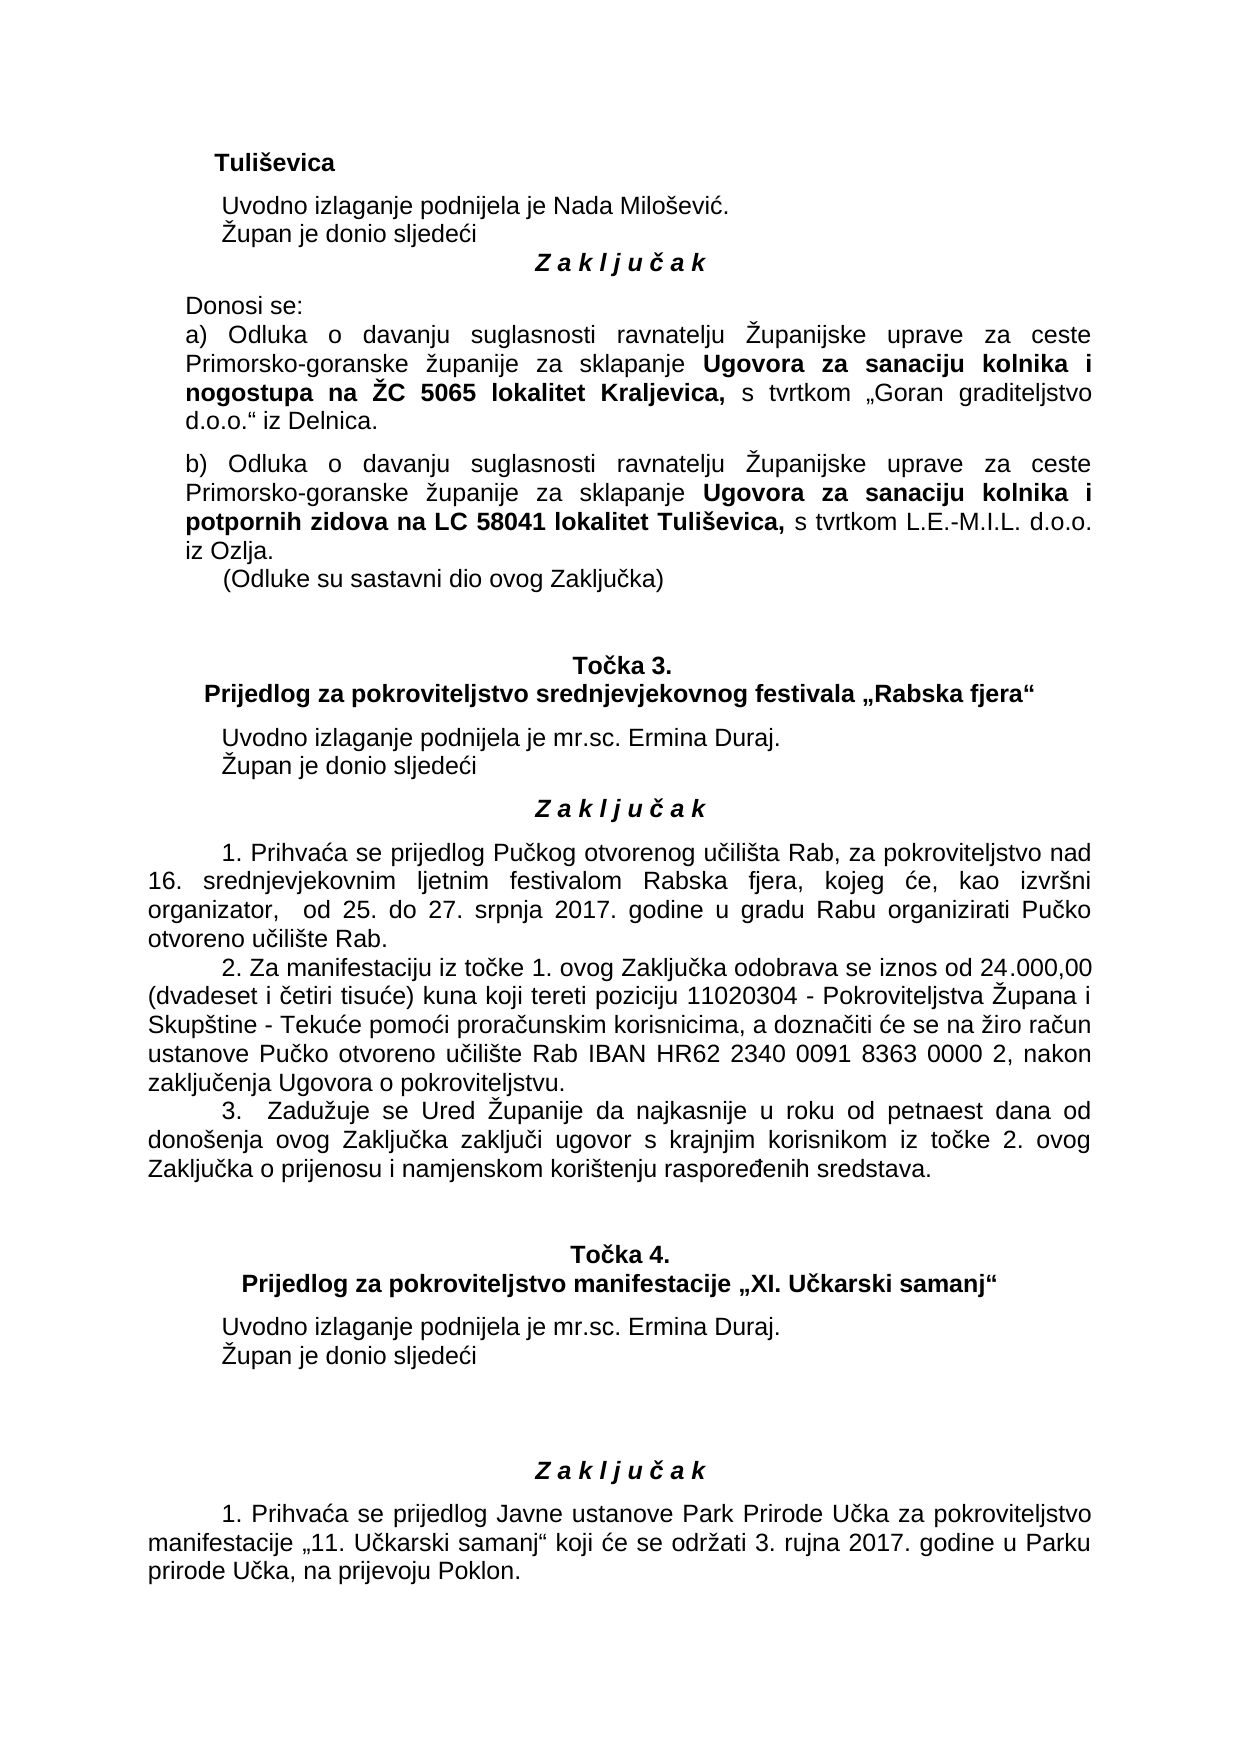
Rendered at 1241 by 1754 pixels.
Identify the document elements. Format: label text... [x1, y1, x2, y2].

text Uvodno izlaganje podnijela je mr.sc. Ermina Duraj. [148, 1312, 1093, 1341]
text Tuliševica [152, 148, 1093, 176]
text Z a k l j u č a k [148, 1456, 1093, 1484]
text 1. Prihvaća se prijedlog Pučkog otvorenog učilišta Rab, za pokroviteljstvo nad 16. srednjevjekovnim ljetnim festivalom Rabska fjera, kojeg će, kao izvršni organizator, od 25. do 27. srpnja 2017. godine u gradu Rabu organizirati Pučko otvoreno učilište Rab. [148, 838, 1093, 953]
text 3. Zadužuje se Ured Županije da najkasnije u roku od petnaest dana od donošenja ovog Zaključka zaključi ugovor s krajnjim korisnikom iz točke 2. ovog Zaključka o prijenosu i namjenskom korištenju raspoređenih sredstava. [148, 1096, 1093, 1183]
text (Odluke su sastavni dio ovog Zaključka) [223, 564, 1093, 593]
text a) Odluka o davanju suglasnosti ravnatelju Županijske uprave za ceste Primorsko-goranske županije za sklapanje Ugovora za sanaciju kolnika i nogostupa na ŽC 5065 lokalitet Kraljevica, s tvrtkom „Goran graditeljstvo d.o.o.“ iz Delnica. [185, 320, 1093, 435]
text Z a k l j u č a k [148, 248, 1093, 277]
text Župan je donio sljedeći [148, 1341, 1093, 1369]
text Župan je donio sljedeći [148, 751, 1093, 780]
text Prijedlog za pokroviteljstvo srednjevjekovnog festivala „Rabska fjera“ [148, 679, 1093, 708]
text 1. Prihvaća se prijedlog Javne ustanove Park Prirode Učka za pokroviteljstvo manifestacije „11. Učkarski samanj“ koji će se održati 3. rujna 2017. godine u Parku prirode Učka, na prijevoju Poklon. [148, 1499, 1093, 1585]
text Točka 3. [152, 651, 1093, 679]
text Župan je donio sljedeći [152, 219, 1093, 248]
text Donosi se: [185, 291, 1093, 320]
text Uvodno izlaganje podnijela je Nada Milošević. [152, 191, 1093, 219]
text 2. Za manifestaciju iz točke 1. ovog Zaključka odobrava se iznos od 24.000,00 (dvadeset i četiri tisuće) kuna koji tereti poziciju 11020304 - Pokroviteljstva Župana i Skupštine - Tekuće pomoći proračunskim korisnicima, a doznačiti će se na žiro račun ustanove Pučko otvoreno učilište Rab IBAN HR62 2340 0091 8363 0000 2, nakon zaključenja Ugovora o pokroviteljstvu. [148, 953, 1093, 1096]
text Točka 4. [148, 1240, 1093, 1269]
text Z a k l j u č a k [148, 794, 1093, 823]
text b) Odluka o davanju suglasnosti ravnatelju Županijske uprave za ceste Primorsko-goranske županije za sklapanje Ugovora za sanaciju kolnika i potpornih zidova na LC 58041 lokalitet Tuliševica, s tvrtkom L.E.-M.I.L. d.o.o. iz Ozlja. [185, 449, 1093, 564]
text Prijedlog za pokroviteljstvo manifestacije „XI. Učkarski samanj“ [148, 1269, 1093, 1298]
text Uvodno izlaganje podnijela je mr.sc. Ermina Duraj. [148, 723, 1093, 751]
